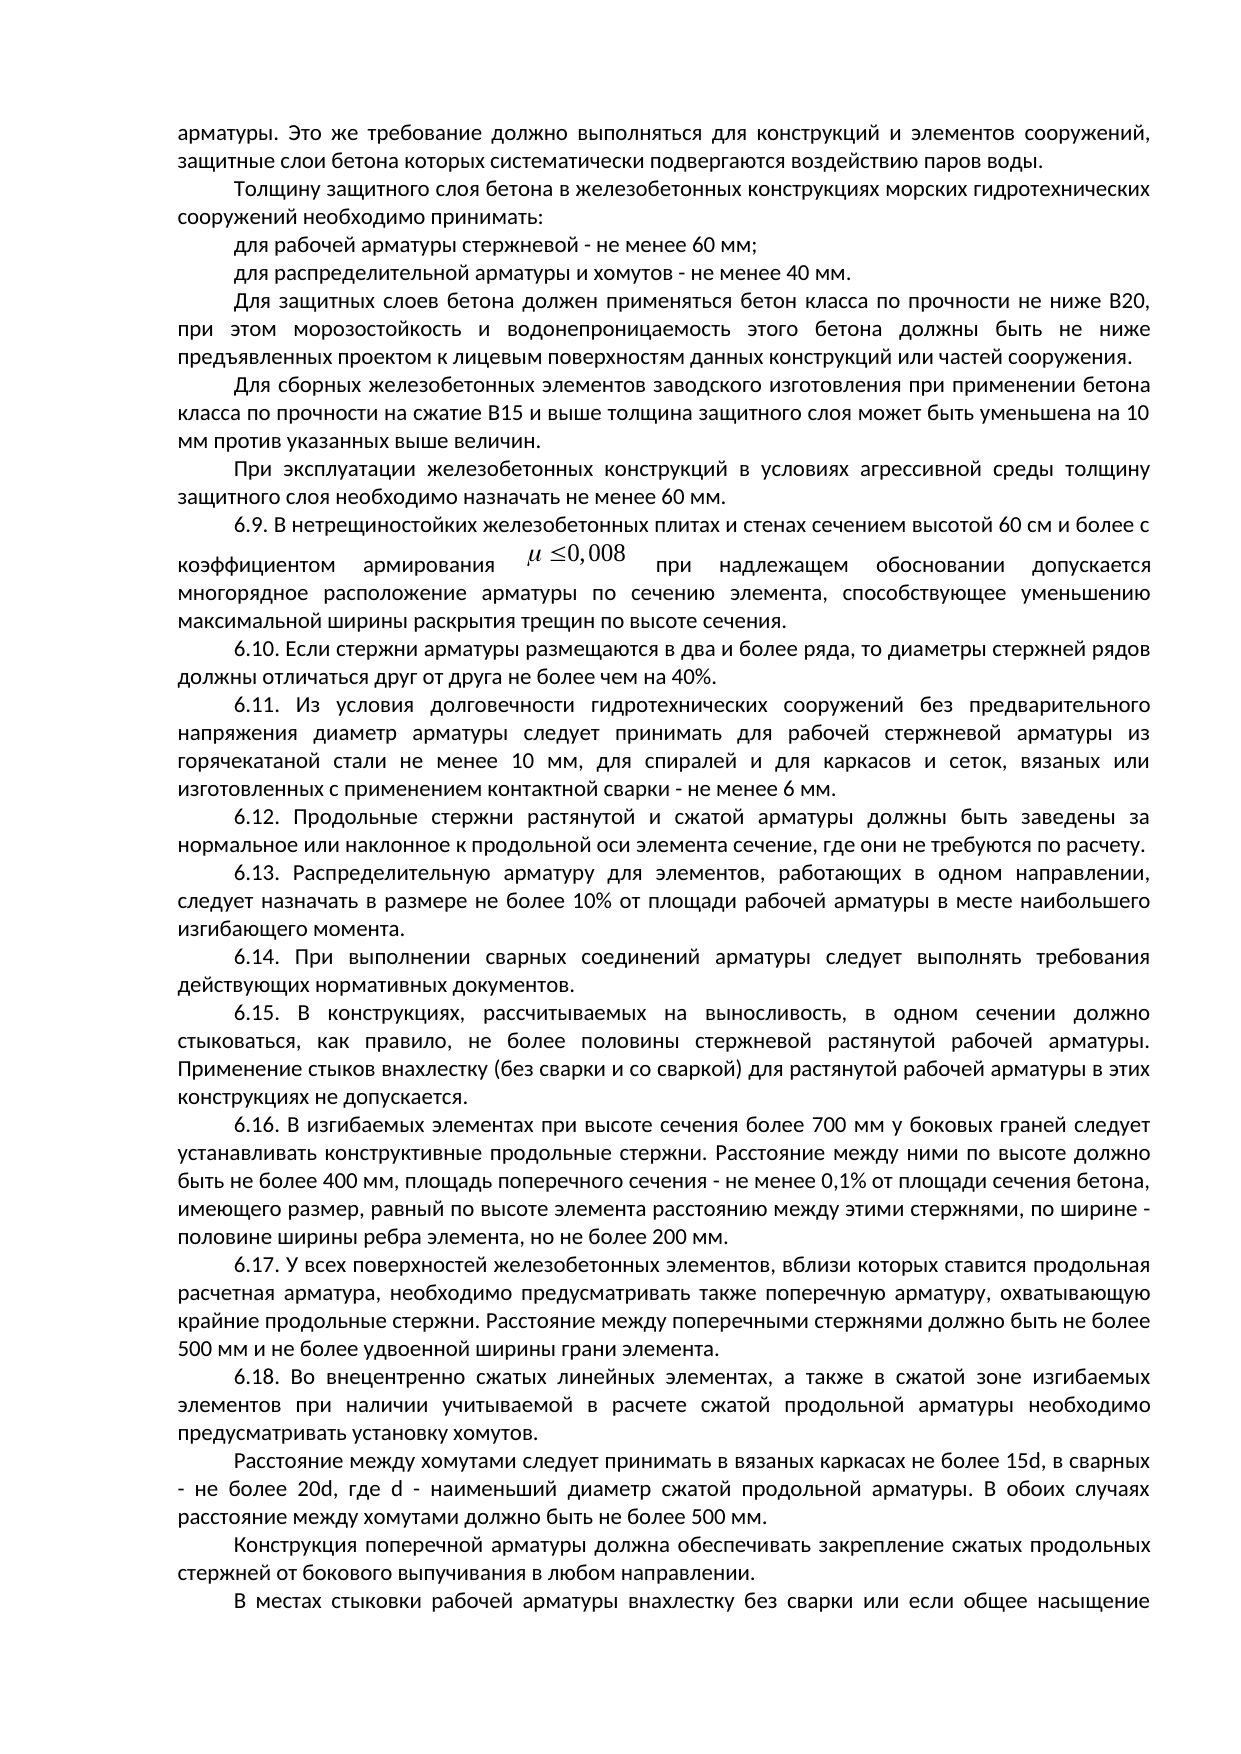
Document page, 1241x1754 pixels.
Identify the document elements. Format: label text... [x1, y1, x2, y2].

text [177, 1587, 1152, 1614]
text Конструкция поперечной арматуры должна обеспечивать закрепление сжатых продольных стержней от бокового выпучивания в любом направлении. [177, 1531, 1152, 1587]
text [177, 118, 1152, 174]
text Для сборных железобетонных элементов заводского изготовления при применении бетона класса по прочности на сжатие B15 и выше толщина защитного слоя может быть уменьшена на 10 мм против указанных выше величин. [177, 370, 1152, 454]
text Толщину защитного слоя бетона в железобетонных конструкциях морских гидротехнических сооружений необходимо принимать: [177, 174, 1152, 230]
text для рабочей арматуры стержневой - не менее 60 мм; [177, 230, 1152, 258]
text для распределительной арматуры и хомутов - не менее 40 мм. [177, 258, 1152, 286]
text Расстояние между хомутами следует принимать в вязаных каркасах не более 15d, в сварных - не более 20d, где d - наименьший диаметр сжатой продольной арматуры. В обоих случаях расстояние между хомутами должно быть не более 500 мм. [177, 1446, 1152, 1531]
text 6.14. При выполнении сварных соединений арматуры следует выполнять требования действующих нормативных документов. [177, 942, 1152, 998]
text 6.18. Во внецентренно сжатых линейных элементах, а также в сжатой зоне изгибаемых элементов при наличии учитываемой в расчете сжатой продольной арматуры необходимо предусматривать установку хомутов. [177, 1362, 1152, 1446]
text 6.16. В изгибаемых элементах при высоте сечения более 700 мм у боковых граней следует устанавливать конструктивные продольные стержни. Расстояние между ними по высоте должно быть не более 400 мм, площадь поперечного сечения - не менее 0,1% от площади сечения бетона, имеющего размер, равный по высоте элемента расстоянию между этими стержнями, по ширине - половине ширины ребра элемента, но не более 200 мм. [177, 1110, 1152, 1250]
text 6.10. Если стержни арматуры размещаются в два и более ряда, то диаметры стержней рядов должны отличаться друг от друга не более чем на 40%. [177, 634, 1152, 690]
text Для защитных слоев бетона должен применяться бетон класса по прочности не ниже B20, при этом морозостойкость и водонепроницаемость этого бетона должны быть не ниже предъявленных проектом к лицевым поверхностям данных конструкций или частей сооружения. [177, 286, 1152, 370]
text 6.12. Продольные стержни растянутой и сжатой арматуры должны быть заведены за нормальное или наклонное к продольной оси элемента сечение, где они не требуются по расчету. [177, 802, 1152, 858]
text При эксплуатации железобетонных конструкций в условиях агрессивной среды толщину защитного слоя необходимо назначать не менее 60 мм. [177, 454, 1152, 510]
text 6.15. В конструкциях, рассчитываемых на выносливость, в одном сечении должно стыковаться, как правило, не более половины стержневой растянутой рабочей арматуры. Применение стыков внахлестку (без сварки и со сваркой) для растянутой рабочей арматуры в этих конструкциях не допускается. [177, 998, 1152, 1110]
text 6.9. В нетрещиностойких железобетонных плитах и стенах сечением высотой 60 см и более с коэффициентом армирования при надлежащем обосновании допускается многорядное расположение арматуры по сечению элемента, способствующее уменьшению максимальной ширины раскрытия трещин по высоте сечения. [177, 510, 1152, 634]
text 6.13. Распределительную арматуру для элементов, работающих в одном направлении, следует назначать в размере не более 10% от площади рабочей арматуры в месте наибольшего изгибающего момента. [177, 858, 1152, 942]
text 6.17. У всех поверхностей железобетонных элементов, вблизи которых ставится продольная расчетная арматура, необходимо предусматривать также поперечную арматуру, охватывающую крайние продольные стержни. Расстояние между поперечными стержнями должно быть не более 500 мм и не более удвоенной ширины грани элемента. [177, 1250, 1152, 1362]
text 6.11. Из условия долговечности гидротехнических сооружений без предварительного напряжения диаметр арматуры следует принимать для рабочей стержневой арматуры из горячекатаной стали не менее 10 мм, для спиралей и для каркасов и сеток, вязаных или изготовленных с применением контактной сварки - не менее 6 мм. [177, 690, 1152, 802]
